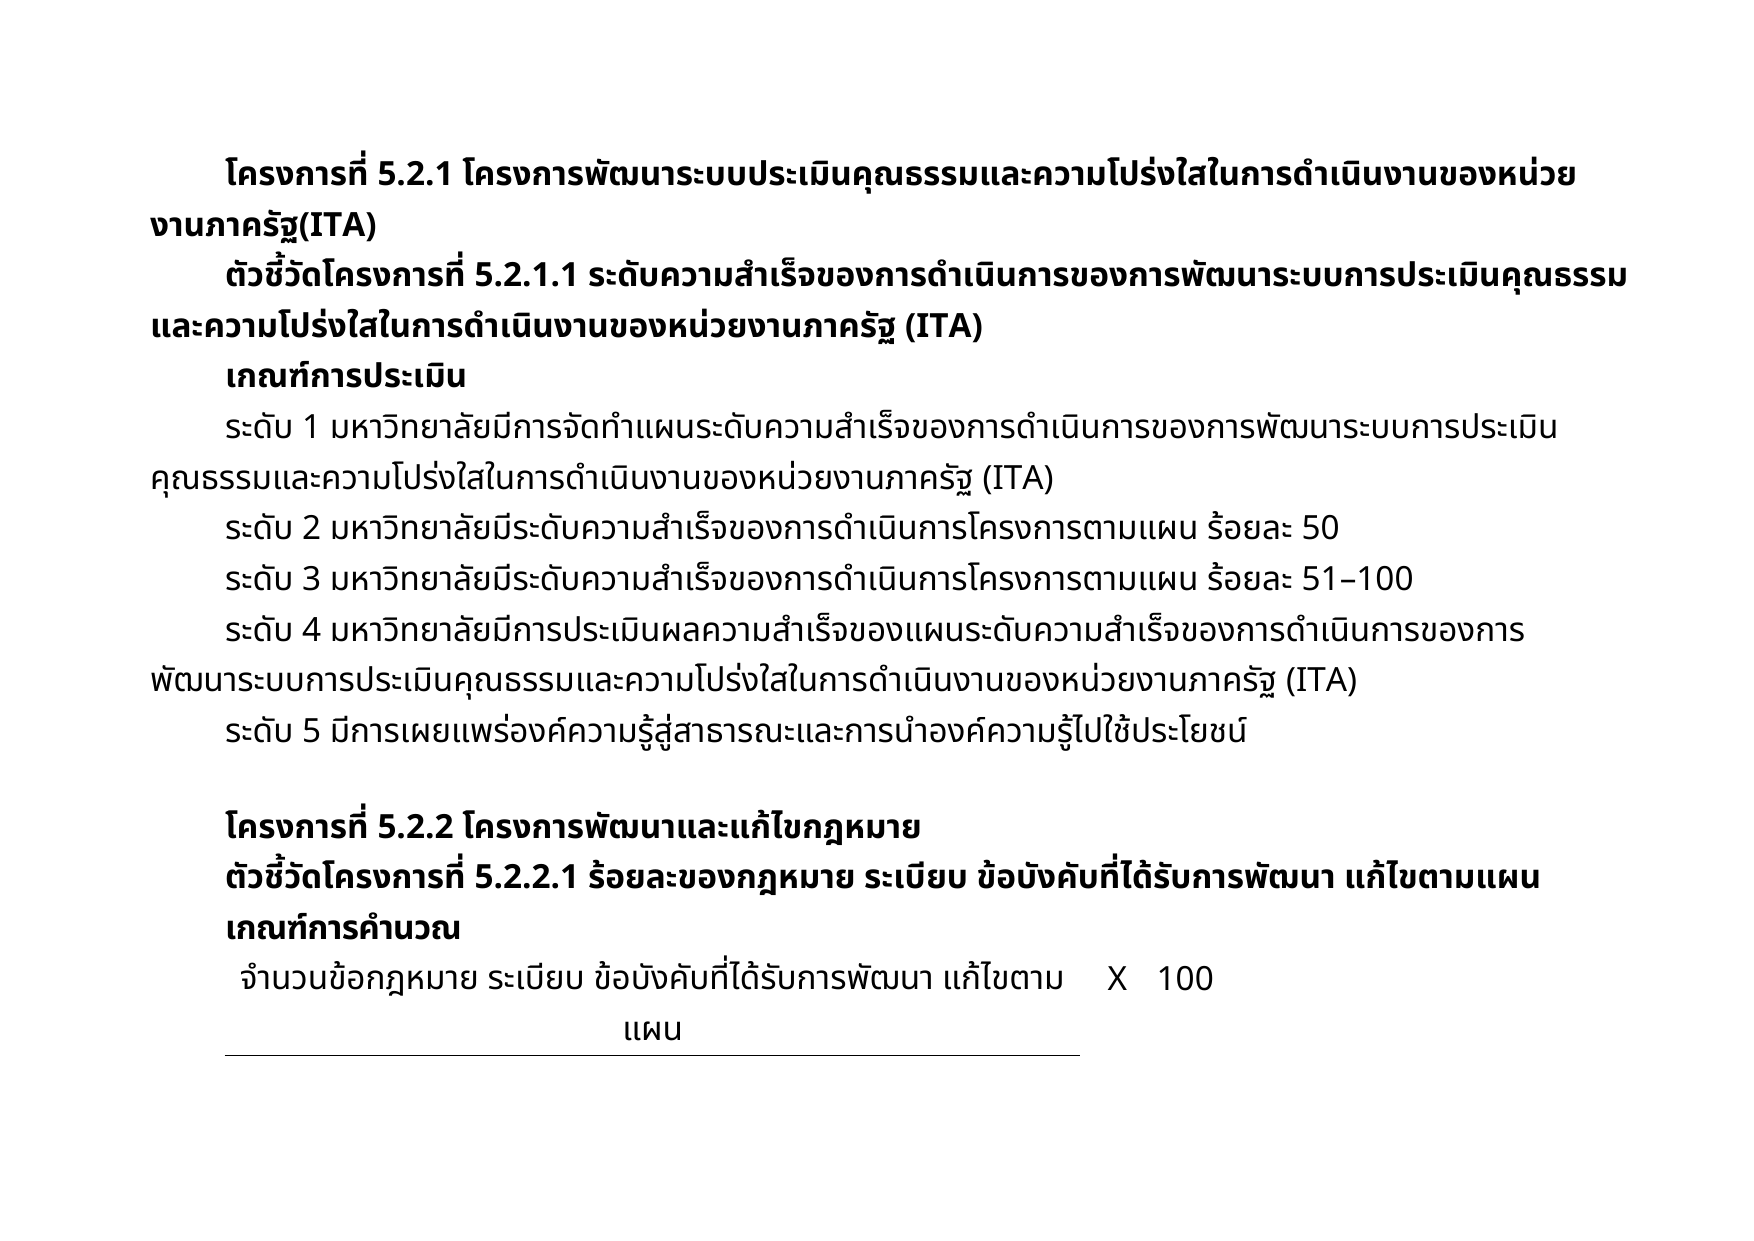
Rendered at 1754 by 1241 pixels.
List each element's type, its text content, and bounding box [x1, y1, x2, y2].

text โครงการที่ 5.2.2 โครงการพัฒนาและแก้ไขกฎหมาย [150, 803, 1604, 853]
text ตัวชี้วัดโครงการที่ 5.2.1.1 ระดับความสำเร็จของการดำเนินการของการพัฒนาระบบการประเมินคุณธรรมและความโปร่งใสในการดำเนินงานของหน่วยงานภาครัฐ (ITA) [150, 251, 1656, 352]
text ระดับ 1 มหาวิทยาลัยมีการจัดทำแผนระดับความสำเร็จของการดำเนินการของการพัฒนาระบบการประเมินคุณธรรมและความโปร่งใสในการดำเนินงานของหน่วยงานภาครัฐ (ITA) [150, 403, 1604, 504]
text ระดับ 3 มหาวิทยาลัยมีระดับความสำเร็จของการดำเนินการโครงการตามแผน ร้อยละ 51–100 [150, 555, 1604, 605]
table_header X [1080, 954, 1154, 1055]
text เกณฑ์การประเมิน [150, 352, 1604, 403]
text ตัวชี้วัดโครงการที่ 5.2.2.1 ร้อยละของกฎหมาย ระเบียบ ข้อบังคับที่ได้รับการพัฒนา แก้ไขตามแผน [150, 853, 1604, 904]
text ระดับ 2 มหาวิทยาลัยมีระดับความสำเร็จของการดำเนินการโครงการตามแผน ร้อยละ 50 [150, 504, 1604, 555]
table_header 100 [1154, 954, 1213, 1055]
text เกณฑ์การคำนวณ [150, 904, 1604, 954]
text โครงการที่ 5.2.1 โครงการพัฒนาระบบประเมินคุณธรรมและความโปร่งใสในการดำเนินงานของหน่วยงานภาครัฐ(ITA) [150, 150, 1604, 251]
table_header จำนวนข้อกฎหมาย ระเบียบ ข้อบังคับที่ได้รับการพัฒนา แก้ไขตามแผน [225, 954, 1080, 1055]
text ระดับ 4 มหาวิทยาลัยมีการประเมินผลความสำเร็จของแผนระดับความสำเร็จของการดำเนินการของการพัฒนาระบบการประเมินคุณธรรมและความโปร่งใสในการดำเนินงานของหน่วยงานภาครัฐ (ITA) [150, 605, 1604, 707]
text ระดับ 5 มีการเผยแพร่องค์ความรู้สู่สาธารณะและการนำองค์ความรู้ไปใช้ประโยชน์ [150, 707, 1604, 757]
